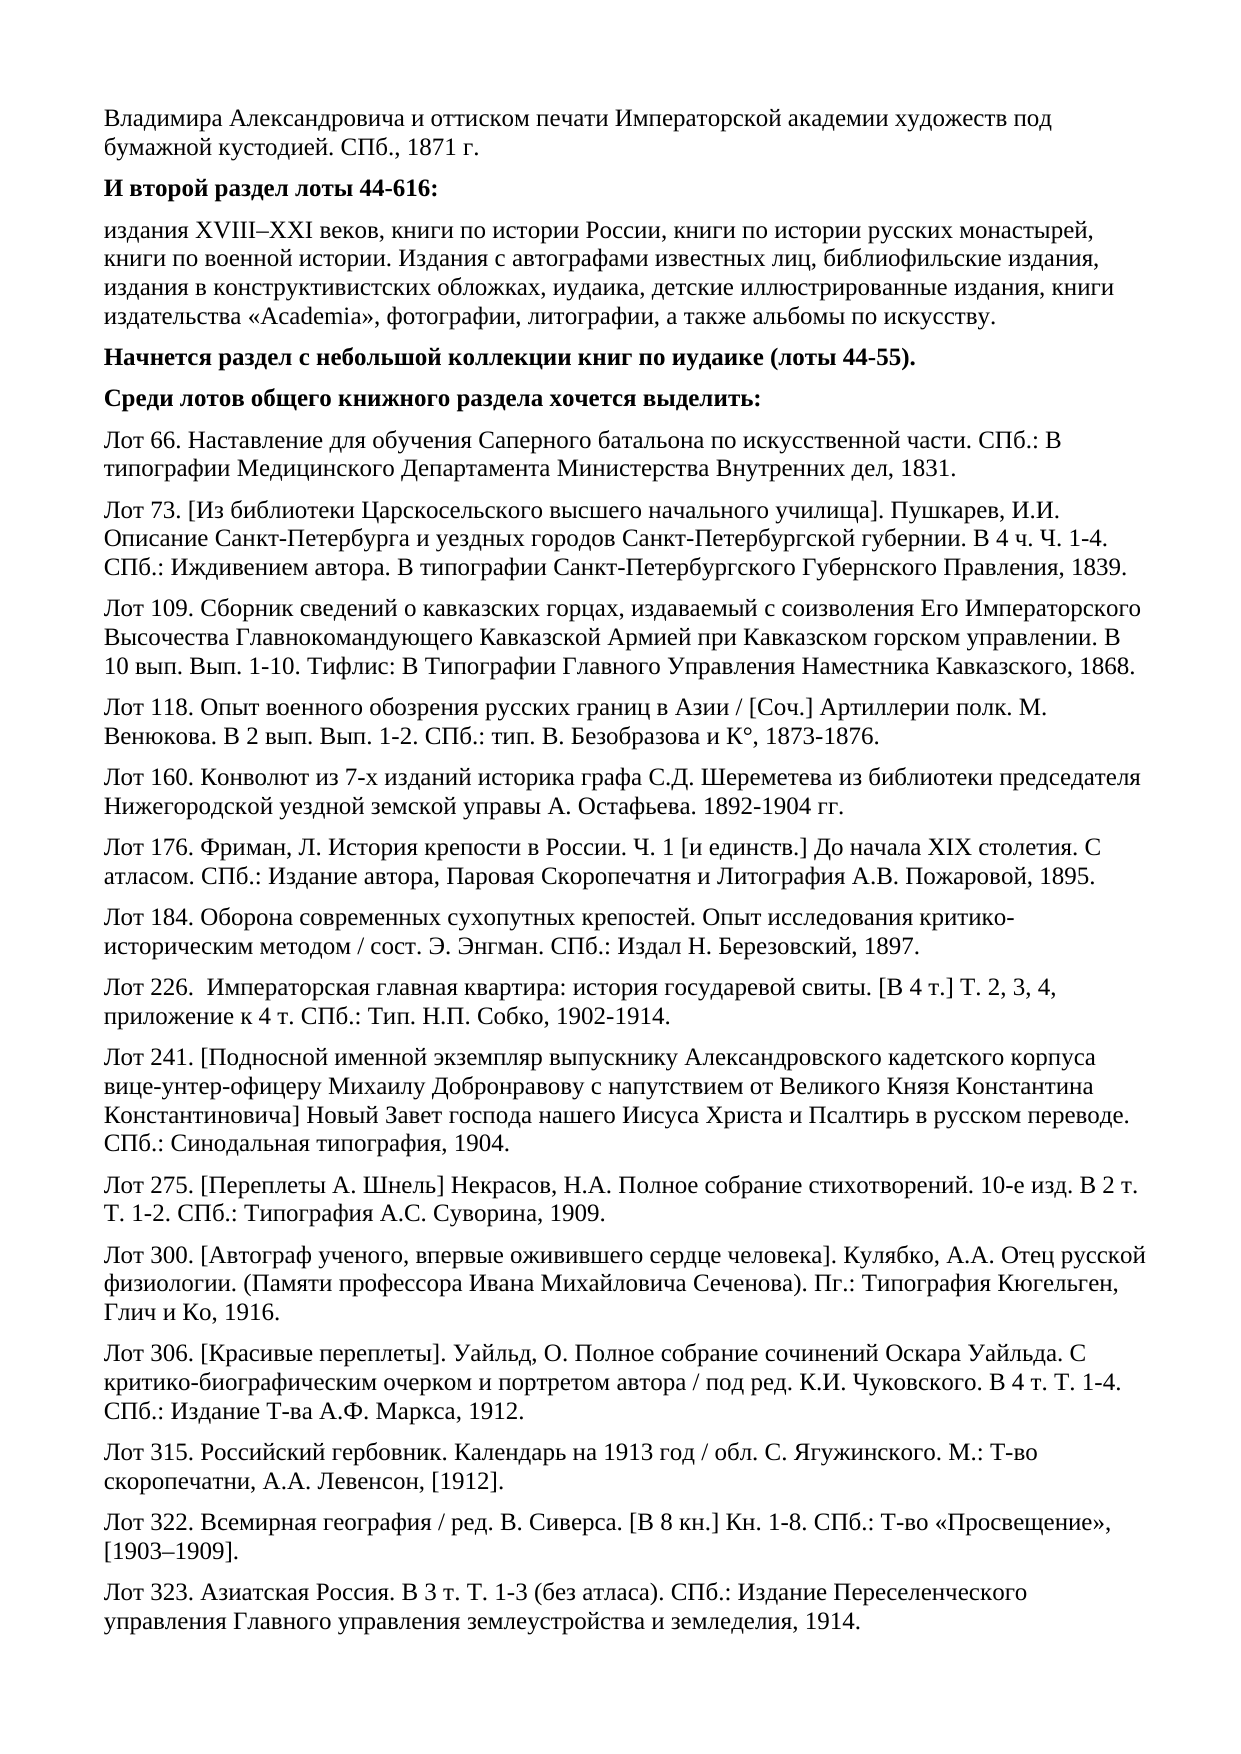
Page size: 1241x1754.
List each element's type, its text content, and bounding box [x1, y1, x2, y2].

text И второй раздел лоты 44-616: [103, 173, 1152, 202]
text Лот 275. [Переплеты А. Шнель] Некрасов, Н.А. Полное собрание стихотворений. 10-е изд. В 2 т. Т. 1-2. СПб.: Типография А.С. Суворина, 1909. [103, 1170, 1152, 1227]
text Лот 118. Опыт военного обозрения русских границ в Азии / [Соч.] Артиллерии полк. М. Венюкова. В 2 вып. Вып. 1-2. СПб.: тип. В. Безобразова и К°, 1873-1876. [103, 692, 1152, 750]
text издания XVIII–XXI веков, книги по истории России, книги по истории русских монастырей, книги по военной истории. Издания с автографами известных лиц, библиофильские издания, издания в конструктивистских обложках, иудаика, детские иллюстрированные издания, книги издательства «Academia», фотографии, литографии, а также альбомы по искусству. [103, 215, 1152, 330]
text Лот 176. Фриман, Л. История крепости в России. Ч. 1 [и единств.] До начала XIX столетия. С атласом. СПб.: Издание автора, Паровая Скоропечатня и Литография А.В. Пожаровой, 1895. [103, 832, 1152, 890]
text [103, 103, 1152, 161]
text Лот 315. Российский гербовник. Календарь на 1913 год / обл. С. Ягужинского. М.: Т-во скоропечатни, А.А. Левенсон, [1912]. [103, 1437, 1152, 1495]
text Лот 241. [Подносной именной экземпляр выпускнику Александровского кадетского корпуса вице-унтер-офицеру Михаилу Добронравову с напутствием от Великого Князя Константина Константиновича] Новый Завет господа нашего Иисуса Христа и Псалтирь в русском переводе. СПб.: Синодальная типография, 1904. [103, 1042, 1152, 1157]
text Лот 184. Оборона современных сухопутных крепостей. Опыт исследования критико-историческим методом / сост. Э. Энгман. СПб.: Издал Н. Березовский, 1897. [103, 902, 1152, 960]
text Лот 323. Азиатская Россия. В 3 т. Т. 1-3 (без атласа). СПб.: Издание Переселенческого управления Главного управления землеустройства и земледелия, 1914. [103, 1577, 1152, 1635]
text Лот 300. [Автограф ученого, впервые оживившего сердце человека]. Кулябко, А.А. Отец русской физиологии. (Памяти профессора Ивана Михайловича Сеченова). Пг.: Типография Кюгельген, Глич и Ко, 1916. [103, 1240, 1152, 1326]
text Лот 306. [Красивые переплеты]. Уайльд, О. Полное собрание сочинений Оскара Уайльда. С критико-биографическим очерком и портретом автора / под ред. К.И. Чуковского. В 4 т. Т. 1-4. СПб.: Издание Т-ва А.Ф. Маркса, 1912. [103, 1338, 1152, 1425]
text Лот 73. [Из библиотеки Царскосельского высшего начального училища]. Пушкарев, И.И. Описание Санкт-Петербурга и уездных городов Санкт-Петербургской губернии. В 4 ч. Ч. 1-4. СПб.: Иждивением автора. В типографии Санкт-Петербургского Губернского Правления, 1839. [103, 495, 1152, 581]
text Лот 226. Императорская главная квартира: история государевой свиты. [В 4 т.] Т. 2, 3, 4, приложение к 4 т. СПб.: Тип. Н.П. Собко, 1902-1914. [103, 972, 1152, 1030]
text Лот 160. Конволют из 7-х изданий историка графа С.Д. Шереметева из библиотеки председателя Нижегородской уездной земской управы А. Остафьева. 1892-1904 гг. [103, 762, 1152, 820]
text Среди лотов общего книжного раздела хочется выделить: [103, 383, 1152, 412]
text Лот 322. Всемирная география / ред. В. Сиверса. [В 8 кн.] Кн. 1-8. СПб.: Т-во «Просвещение», [1903–1909]. [103, 1507, 1152, 1565]
text Начнется раздел с небольшой коллекции книг по иудаике (лоты 44-55). [103, 342, 1152, 371]
text Лот 109. Сборник сведений о кавказских горцах, издаваемый с соизволения Его Императорского Высочества Главнокомандующего Кавказской Армией при Кавказском горском управлении. В 10 вып. Вып. 1-10. Тифлис: В Типографии Главного Управления Наместника Кавказского, 1868. [103, 593, 1152, 680]
text Лот 66. Наставление для обучения Саперного батальона по искусственной части. СПб.: В типографии Медицинского Департамента Министерства Внутренних дел, 1831. [103, 425, 1152, 482]
